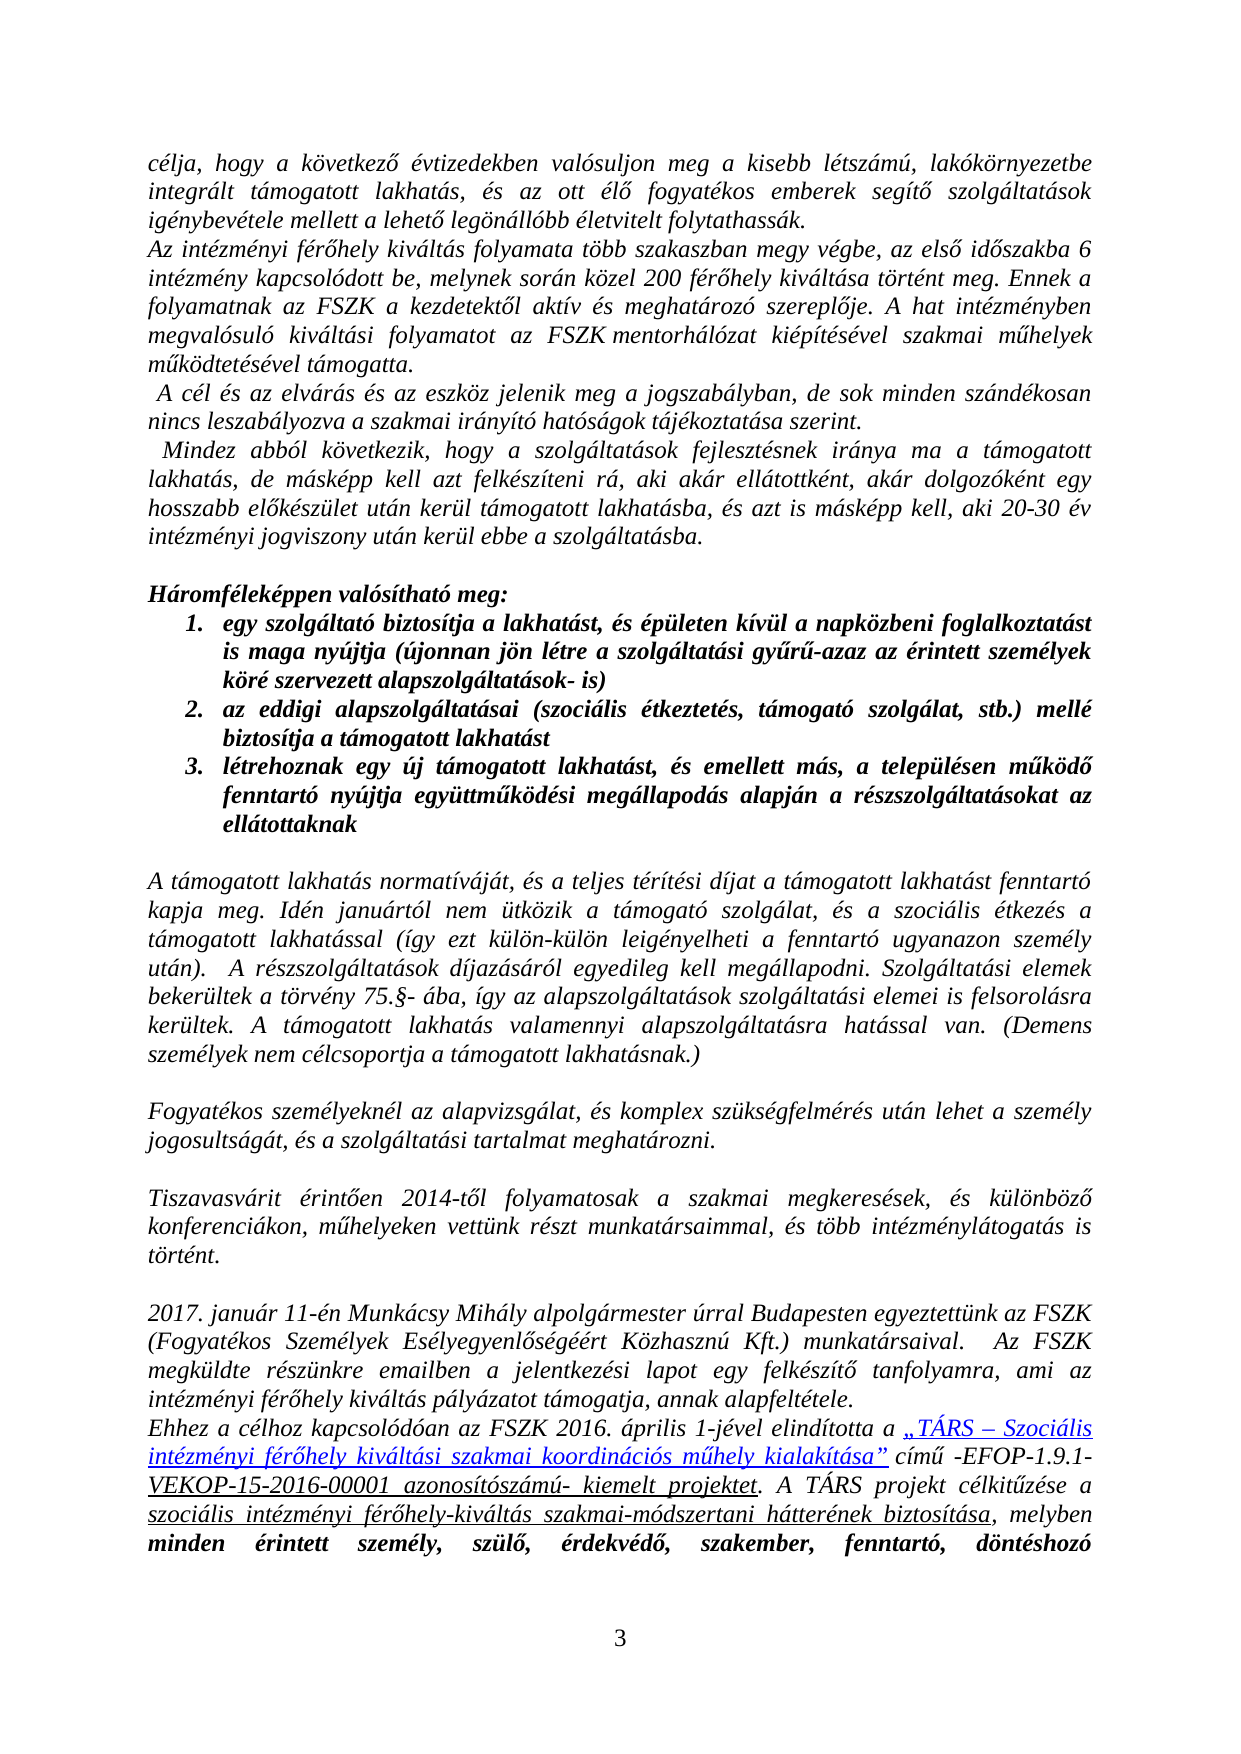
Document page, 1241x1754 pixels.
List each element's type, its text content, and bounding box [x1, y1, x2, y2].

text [148, 148, 1093, 234]
text Tiszavasvárit érintően 2014-től folyamatosak a szakmai megkeresések, és különböző konferenciákon, műhelyeken vettünk részt munkatársaimmal, és több intézménylátogatás is történt. [148, 1183, 1093, 1269]
text Mindez abból következik, hogy a szolgáltatások fejlesztésnek iránya ma a támogatott lakhatás, de másképp kell azt felkészíteni rá, aki akár ellátottként, akár dolgozóként egy hosszabb előkészület után kerül támogatott lakhatásba, és azt is másképp kell, aki 20-30 év intézményi jogviszony után kerül ebbe a szolgáltatásba. [148, 435, 1093, 550]
text Háromféleképpen valósítható meg: [148, 579, 1093, 608]
list létrehoznak egy új támogatott lakhatást, és emellett más, a településen működő fenntartó nyújtja együttműködési megállapodás alapján a részszolgáltatásokat az ellátottaknak [185, 751, 1093, 838]
text A cél és az elvárás és az eszköz jelenik meg a jogszabályban, de sok minden szándékosan nincs leszabályozva a szakmai irányító hatóságok tájékoztatása szerint. [148, 378, 1093, 435]
text 2017. január 11-én Munkácsy Mihály alpolgármester úrral Budapesten egyeztettünk az FSZK (Fogyatékos Személyek Esélyegyenlőségéért Közhasznú Kft.) munkatársaival. Az FSZK megküldte részünkre emailben a jelentkezési lapot egy felkészítő tanfolyamra, ami az intézményi férőhely kiváltás pályázatot támogatja, annak alapfeltétele. [148, 1298, 1093, 1413]
text Fogyatékos személyeknél az alapvizsgálat, és komplex szükségfelmérés után lehet a személy jogosultságát, és a szolgáltatási tartalmat meghatározni. [148, 1096, 1093, 1154]
text Az intézményi férőhely kiváltás folyamata több szakaszban megy végbe, az első időszakba 6 intézmény kapcsolódott be, melynek során közel 200 férőhely kiváltása történt meg. Ennek a folyamatnak az FSZK a kezdetektől aktív és meghatározó szereplője. A hat intézményben megvalósuló kiváltási folyamatot az FSZK mentorhálózat kiépítésével szakmai műhelyek működtetésével támogatta. [148, 234, 1093, 378]
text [148, 1413, 1093, 1556]
list az eddigi alapszolgáltatásai (szociális étkeztetés, támogató szolgálat, stb.) mellé biztosítja a támogatott lakhatást [185, 694, 1093, 751]
text A támogatott lakhatás normatíváját, és a teljes térítési díjat a támogatott lakhatást fenntartó kapja meg. Idén januártól nem ütközik a támogató szolgálat, és a szociális étkezés a támogatott lakhatással (így ezt külön-külön leigényelheti a fenntartó ugyanazon személy után). A részszolgáltatások díjazásáról egyedileg kell megállapodni. Szolgáltatási elemek bekerültek a törvény 75.§- ába, így az alapszolgáltatások szolgáltatási elemei is felsorolásra kerültek. A támogatott lakhatás valamennyi alapszolgáltatásra hatással van. (Demens személyek nem célcsoportja a támogatott lakhatásnak.) [148, 866, 1093, 1068]
list egy szolgáltató biztosítja a lakhatást, és épületen kívül a napközbeni foglalkoztatást is maga nyújtja (újonnan jön létre a szolgáltatási gyűrű-azaz az érintett személyek köré szervezett alapszolgáltatások- is) [185, 608, 1093, 694]
